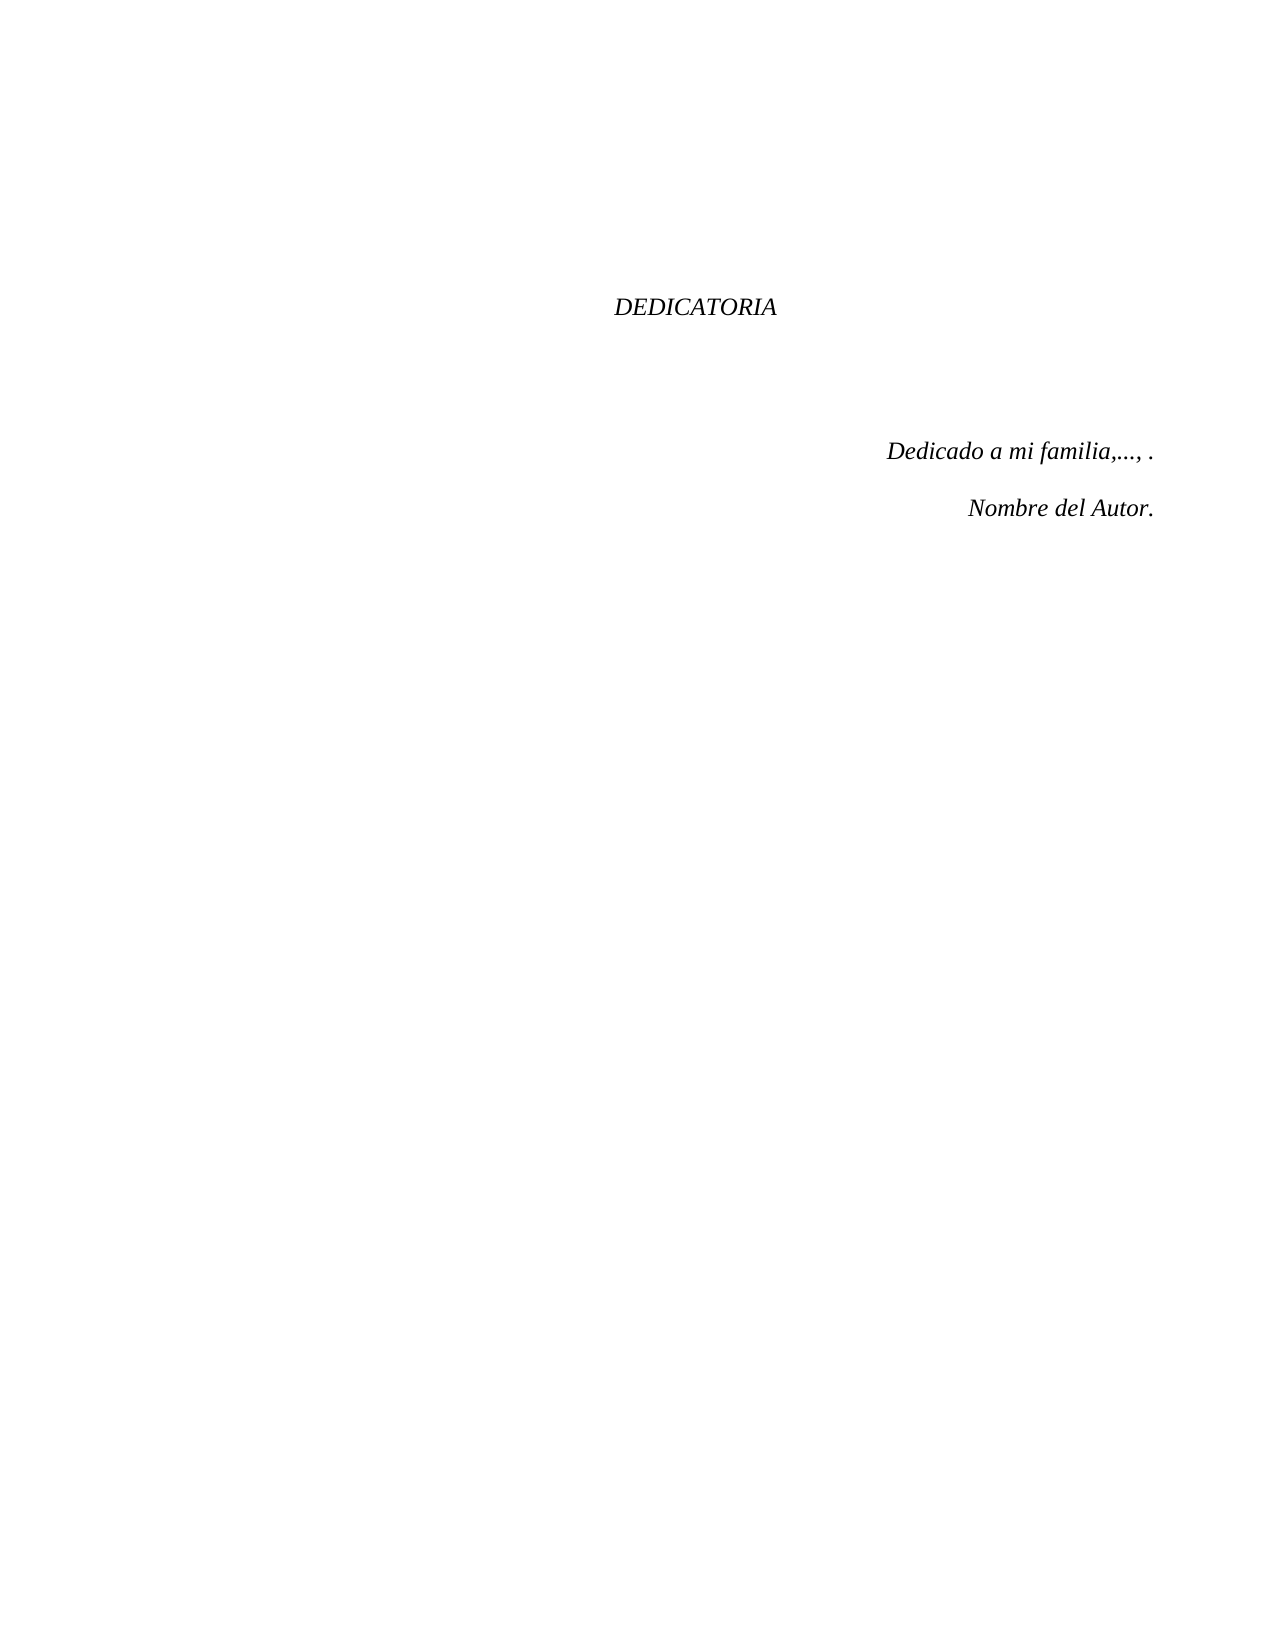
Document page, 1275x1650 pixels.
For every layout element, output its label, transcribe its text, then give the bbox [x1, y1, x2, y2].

text DEDICATORIA [236, 292, 1157, 321]
text Dedicado a mi familia,..., . [236, 436, 1157, 465]
text Nombre del Autor. [236, 493, 1157, 522]
